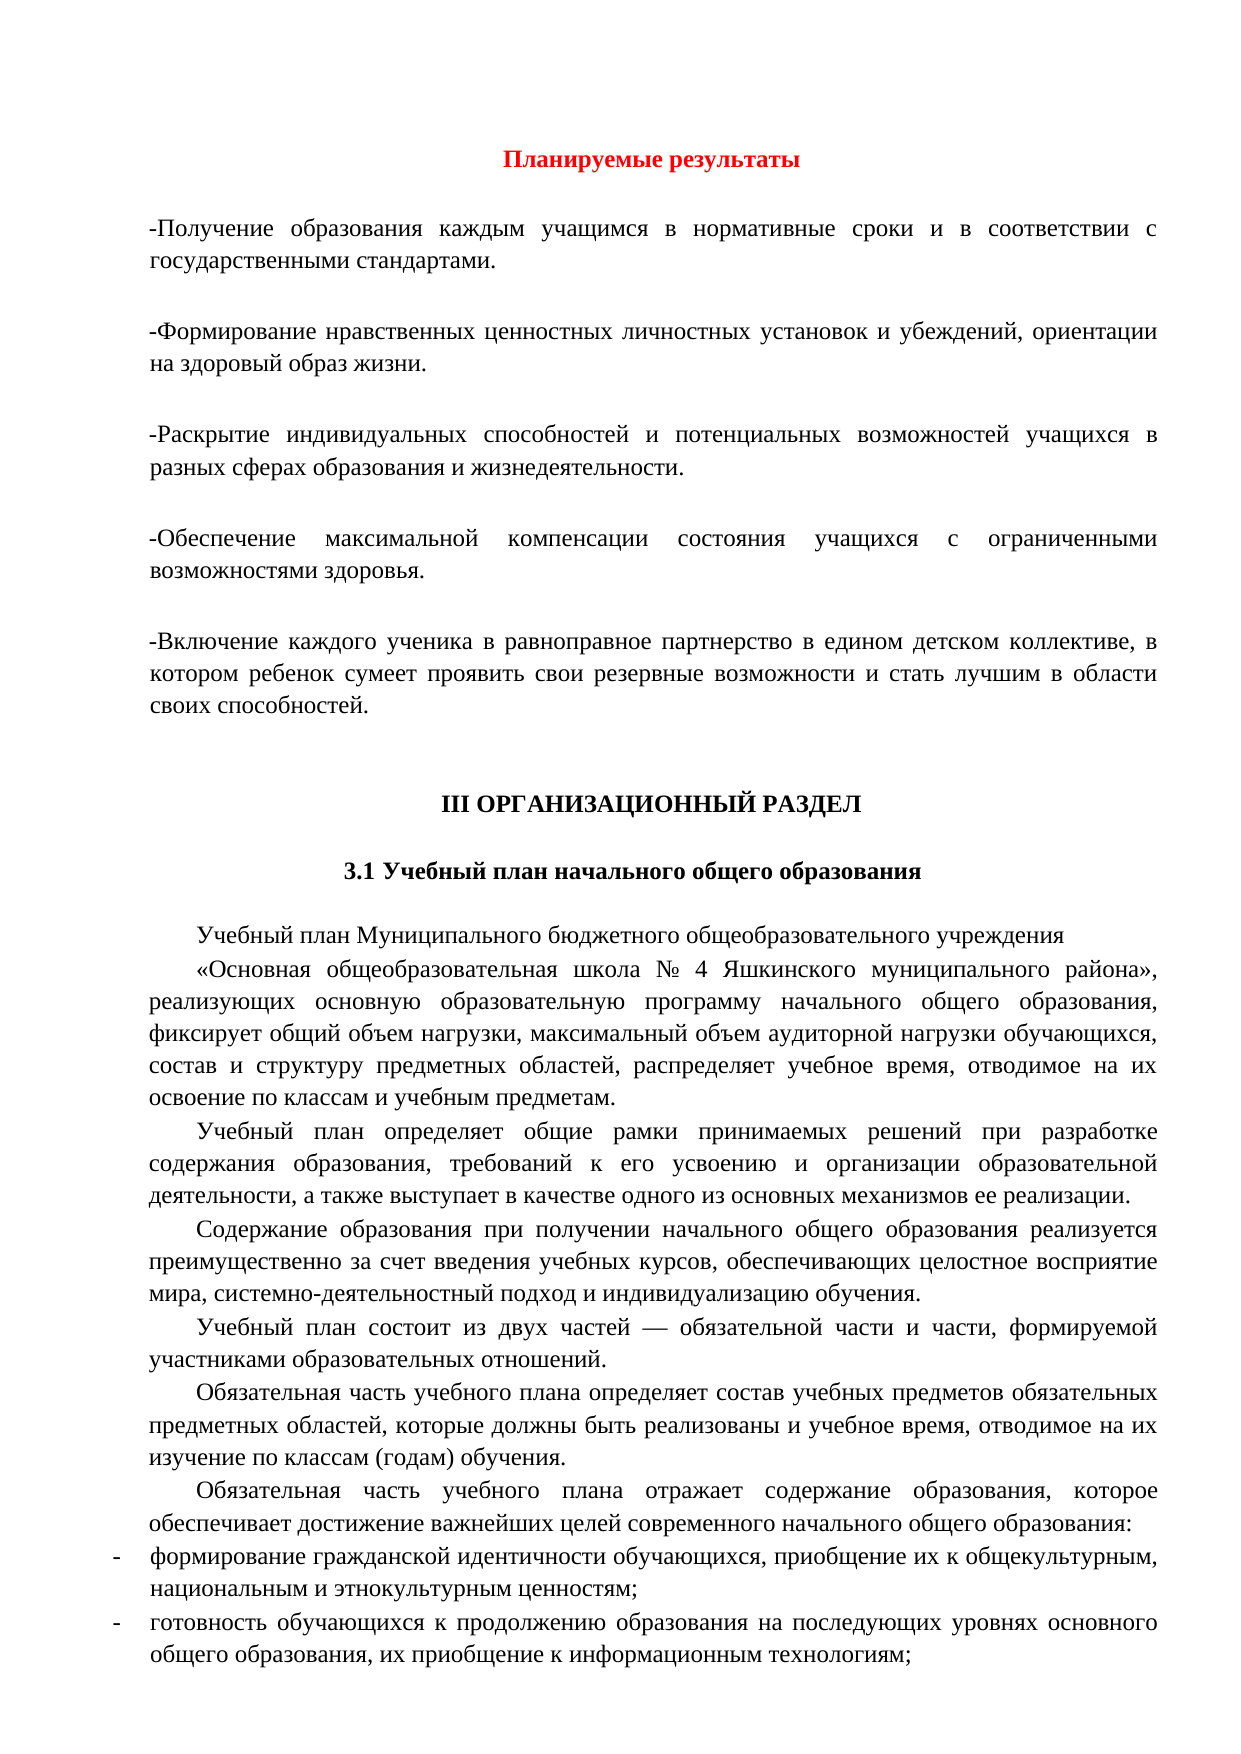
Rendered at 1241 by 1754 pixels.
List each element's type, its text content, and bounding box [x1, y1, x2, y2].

text Планируемые результаты [144, 144, 1159, 173]
subtitle 3.1 Учебный план начального общего образования [150, 856, 1116, 885]
text -Формирование нравственных ценностных личностных установок и убеждений, ориентации на здоровый образ жизни. [148, 316, 1158, 377]
text Обязательная часть учебного плана отражает содержание образования, которое обеспечивает достижение важнейших целей современного начального общего образования: [148, 1475, 1158, 1536]
list формирование гражданской идентичности обучающихся, приобщение их к общекультурным, национальным и этнокультурным ценностям; [112, 1541, 1158, 1602]
text Обязательная часть учебного плана определяет состав учебных предметов обязательных предметных областей, которые должны быть реализованы и учебное время, отводимое на их изучение по классам (годам) обучения. [148, 1377, 1158, 1471]
text Учебный план Муниципального бюджетного общеобразовательного учреждения [148, 920, 1158, 949]
subtitle III ОРГАНИЗАЦИОННЫЙ РАЗДЕЛ [150, 789, 1153, 818]
text -Получение образования каждым учащимся в нормативные сроки и в соответствии с государственными стандартами. [148, 213, 1158, 274]
text Учебный план состоит из двух частей — обязательной части и части, формируемой участниками образовательных отношений. [148, 1312, 1158, 1373]
text Учебный план определяет общие рамки принимаемых решений при разработке содержания образования, требований к его усвоению и организации образовательной деятельности, а также выступает в качестве одного из основных механизмов ее реализации. [148, 1116, 1158, 1209]
list готовность обучающихся к продолжению образования на последующих уровнях основного общего образования, их приобщение к информационным технологиям; [112, 1607, 1158, 1668]
text -Обеспечение максимальной компенсации состояния учащихся с ограниченными возможностями здоровья. [148, 523, 1158, 584]
text -Включение каждого ученика в равноправное партнерство в едином детском коллективе, в котором ребенок сумеет проявить свои резервные возможности и стать лучшим в области своих способностей. [148, 626, 1158, 719]
text «Основная общеобразовательная школа № 4 Яшкинского муниципального района», реализующих основную образовательную программу начального общего образования, фиксирует общий объем нагрузки, максимальный объем аудиторной нагрузки обучающихся, состав и структуру предметных областей, распределяет учебное время, отводимое на их освоение по классам и учебным предметам. [148, 954, 1158, 1111]
text Содержание образования при получении начального общего образования реализуется преимущественно за счет введения учебных курсов, обеспечивающих целостное восприятие мира, системно-деятельностный подход и индивидуализацию обучения. [148, 1214, 1158, 1307]
text -Раскрытие индивидуальных способностей и потенциальных возможностей учащихся в разных сферах образования и жизнедеятельности. [148, 419, 1158, 480]
